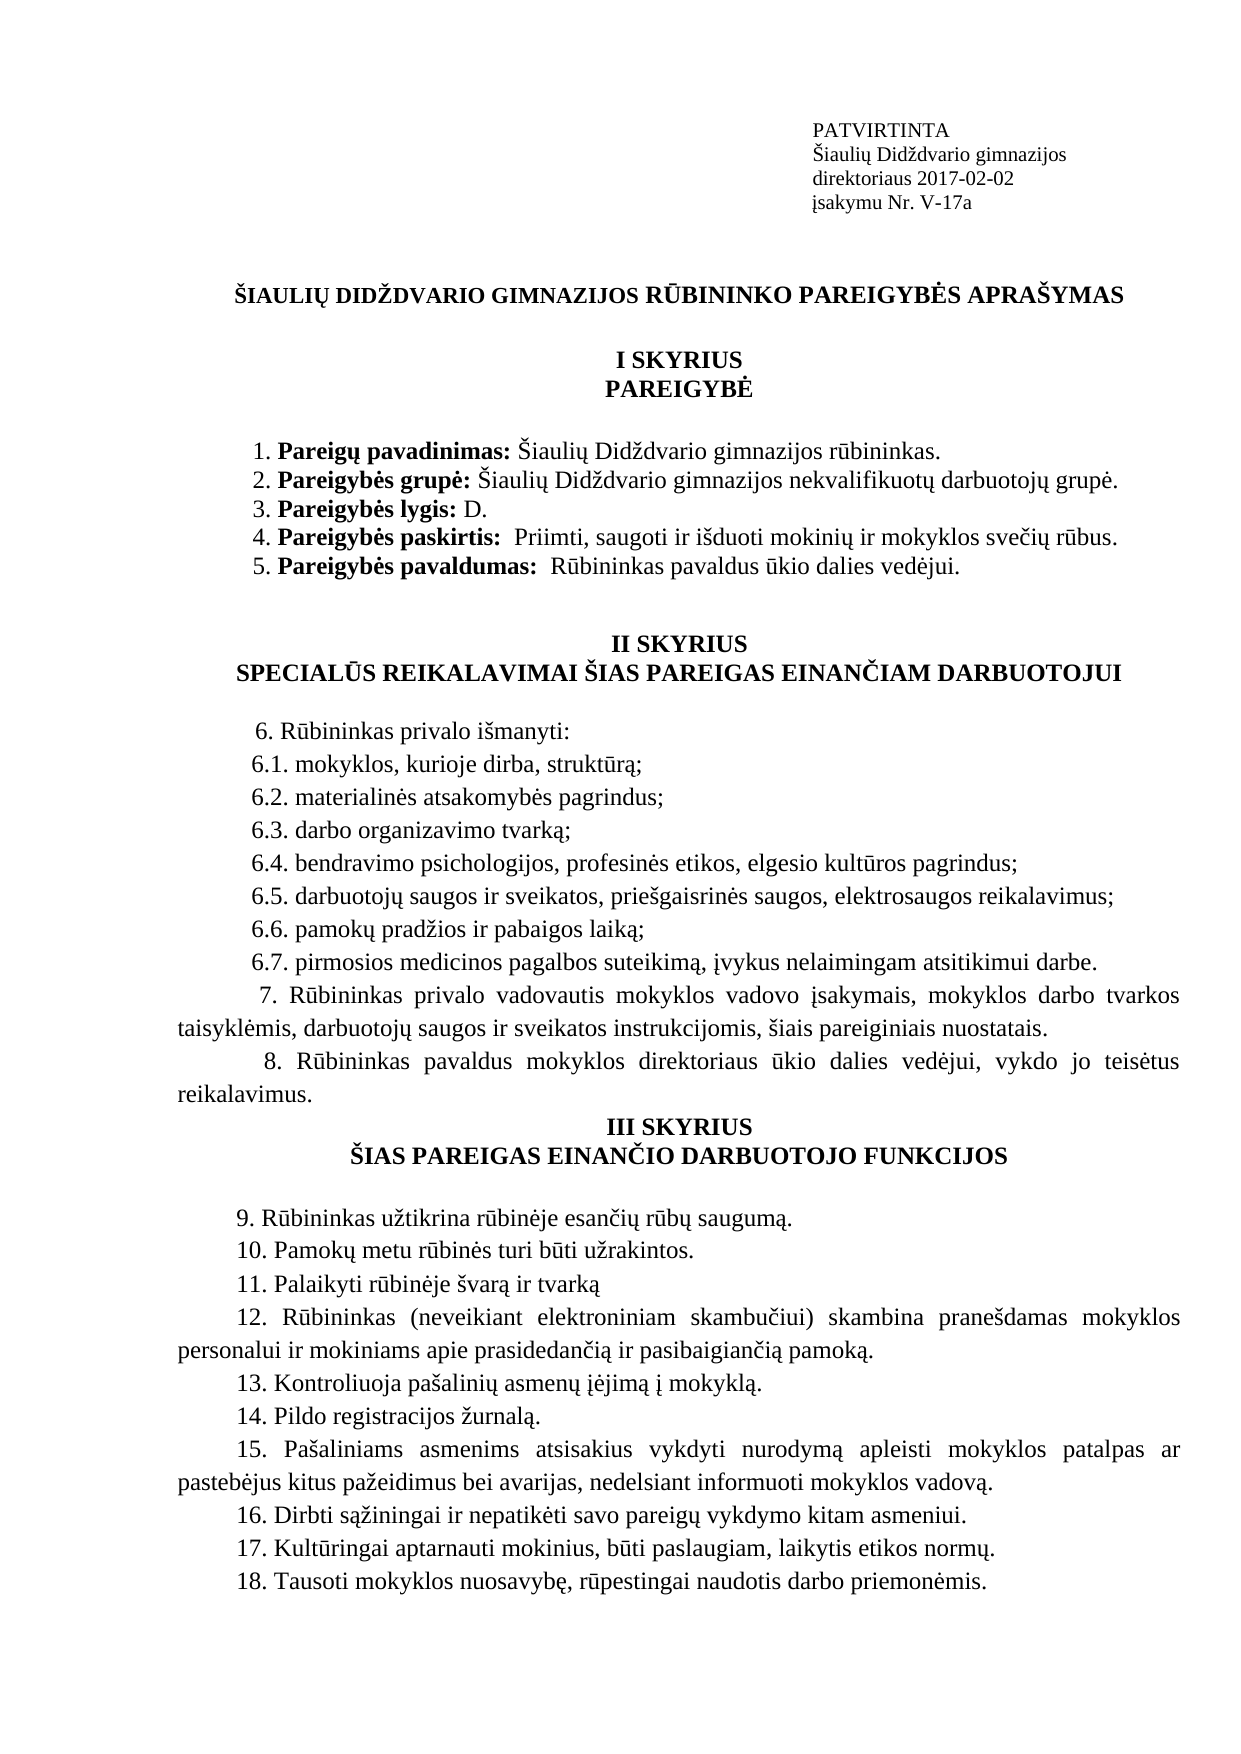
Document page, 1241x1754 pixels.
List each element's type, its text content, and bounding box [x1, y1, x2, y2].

text įsakymu Nr. V-17a [252, 190, 1181, 214]
text 13. Kontroliuoja pašalinių asmenų įėjimą į mokyklą. [177, 1368, 1181, 1396]
text 4. Pareigybės paskirtis: Priimti, saugoti ir išduoti mokinių ir mokyklos svečių rūbus. [177, 522, 1181, 551]
text 16. Dirbti sąžiningai ir nepatikėti savo pareigų vykdymo kitam asmeniui. [177, 1500, 1181, 1528]
text 6.5. darbuotojų saugos ir sveikatos, priešgaisrinės saugos, elektrosaugos reikalavimus; [177, 881, 1181, 910]
text 6.6. pamokų pradžios ir pabaigos laiką; [177, 914, 1181, 943]
text ŠIAS PAREIGAS EINANČIO DARBUOTOJO FUNKCIJOS [177, 1141, 1181, 1169]
text 10. Pamokų metu rūbinės turi būti užrakintos. [177, 1236, 1181, 1264]
text PATVIRTINTA [812, 118, 1181, 142]
text 1. Pareigų pavadinimas: Šiaulių Didždvario gimnazijos rūbininkas. [177, 436, 1181, 465]
text direktoriaus 2017-02-02 [812, 166, 1181, 190]
text 12. Rūbininkas (neveikiant elektroniniam skambučiui) skambina pranešdamas mokyklos personalui ir mokiniams apie prasidedančią ir pasibaigiančią pamoką. [177, 1302, 1181, 1363]
text 15. Pašaliniams asmenims atsisakius vykdyti nurodymą apleisti mokyklos patalpas ar pastebėjus kitus pažeidimus bei avarijas, nedelsiant informuoti mokyklos vadovą. [177, 1434, 1181, 1496]
text SPECIALŪS REIKALAVIMAI ŠIAS PAREIGAS EINANČIAM DARBUOTOJUI [177, 658, 1181, 687]
text ŠIAULIŲ DIDŽDVARIO GIMNAZIJOS RŪBININKO PAREIGYBĖS APRAŠYMAS [177, 280, 1181, 309]
text 5. Pareigybės pavaldumas: Rūbininkas pavaldus ūkio dalies vedėjui. [177, 551, 1181, 580]
text III SKYRIUS [177, 1112, 1181, 1141]
text II SKYRIUS [177, 629, 1181, 658]
text I SKYRIUS [177, 346, 1181, 374]
text 17. Kultūringai aptarnauti mokinius, būti paslaugiam, laikytis etikos normų. [177, 1533, 1181, 1562]
text 6.2. materialinės atsakomybės pagrindus; [177, 782, 1181, 811]
text 7. Rūbininkas privalo vadovautis mokyklos vadovo įsakymais, mokyklos darbo tvarkos taisyklėmis, darbuotojų saugos ir sveikatos instrukcijomis, šiais pareiginiais nuostatais. [177, 980, 1181, 1042]
text 6.1. mokyklos, kurioje dirba, struktūrą; [177, 749, 1181, 778]
text PAREIGYBĖ [177, 374, 1181, 403]
text 8. Rūbininkas pavaldus mokyklos direktoriaus ūkio dalies vedėjui, vykdo jo teisėtus reikalavimus. [177, 1046, 1181, 1108]
text 3. Pareigybės lygis: D. [177, 494, 1181, 522]
text 9. Rūbininkas užtikrina rūbinėje esančių rūbų saugumą. [177, 1203, 1181, 1231]
text 6.3. darbo organizavimo tvarką; [177, 815, 1181, 844]
text 11. Palaikyti rūbinėje švarą ir tvarką [177, 1269, 1181, 1297]
text 14. Pildo registracijos žurnalą. [177, 1401, 1181, 1429]
text 6.4. bendravimo psichologijos, profesinės etikos, elgesio kultūros pagrindus; [177, 848, 1181, 877]
text 6. Rūbininkas privalo išmanyti: [177, 716, 1181, 744]
text Šiaulių Didždvario gimnazijos [812, 142, 1181, 166]
text 18. Tausoti mokyklos nuosavybę, rūpestingai naudotis darbo priemonėmis. [177, 1566, 1181, 1594]
text 6.7. pirmosios medicinos pagalbos suteikimą, įvykus nelaimingam atsitikimui darbe. [177, 947, 1181, 976]
text 2. Pareigybės grupė: Šiaulių Didždvario gimnazijos nekvalifikuotų darbuotojų grupė. [177, 465, 1181, 494]
